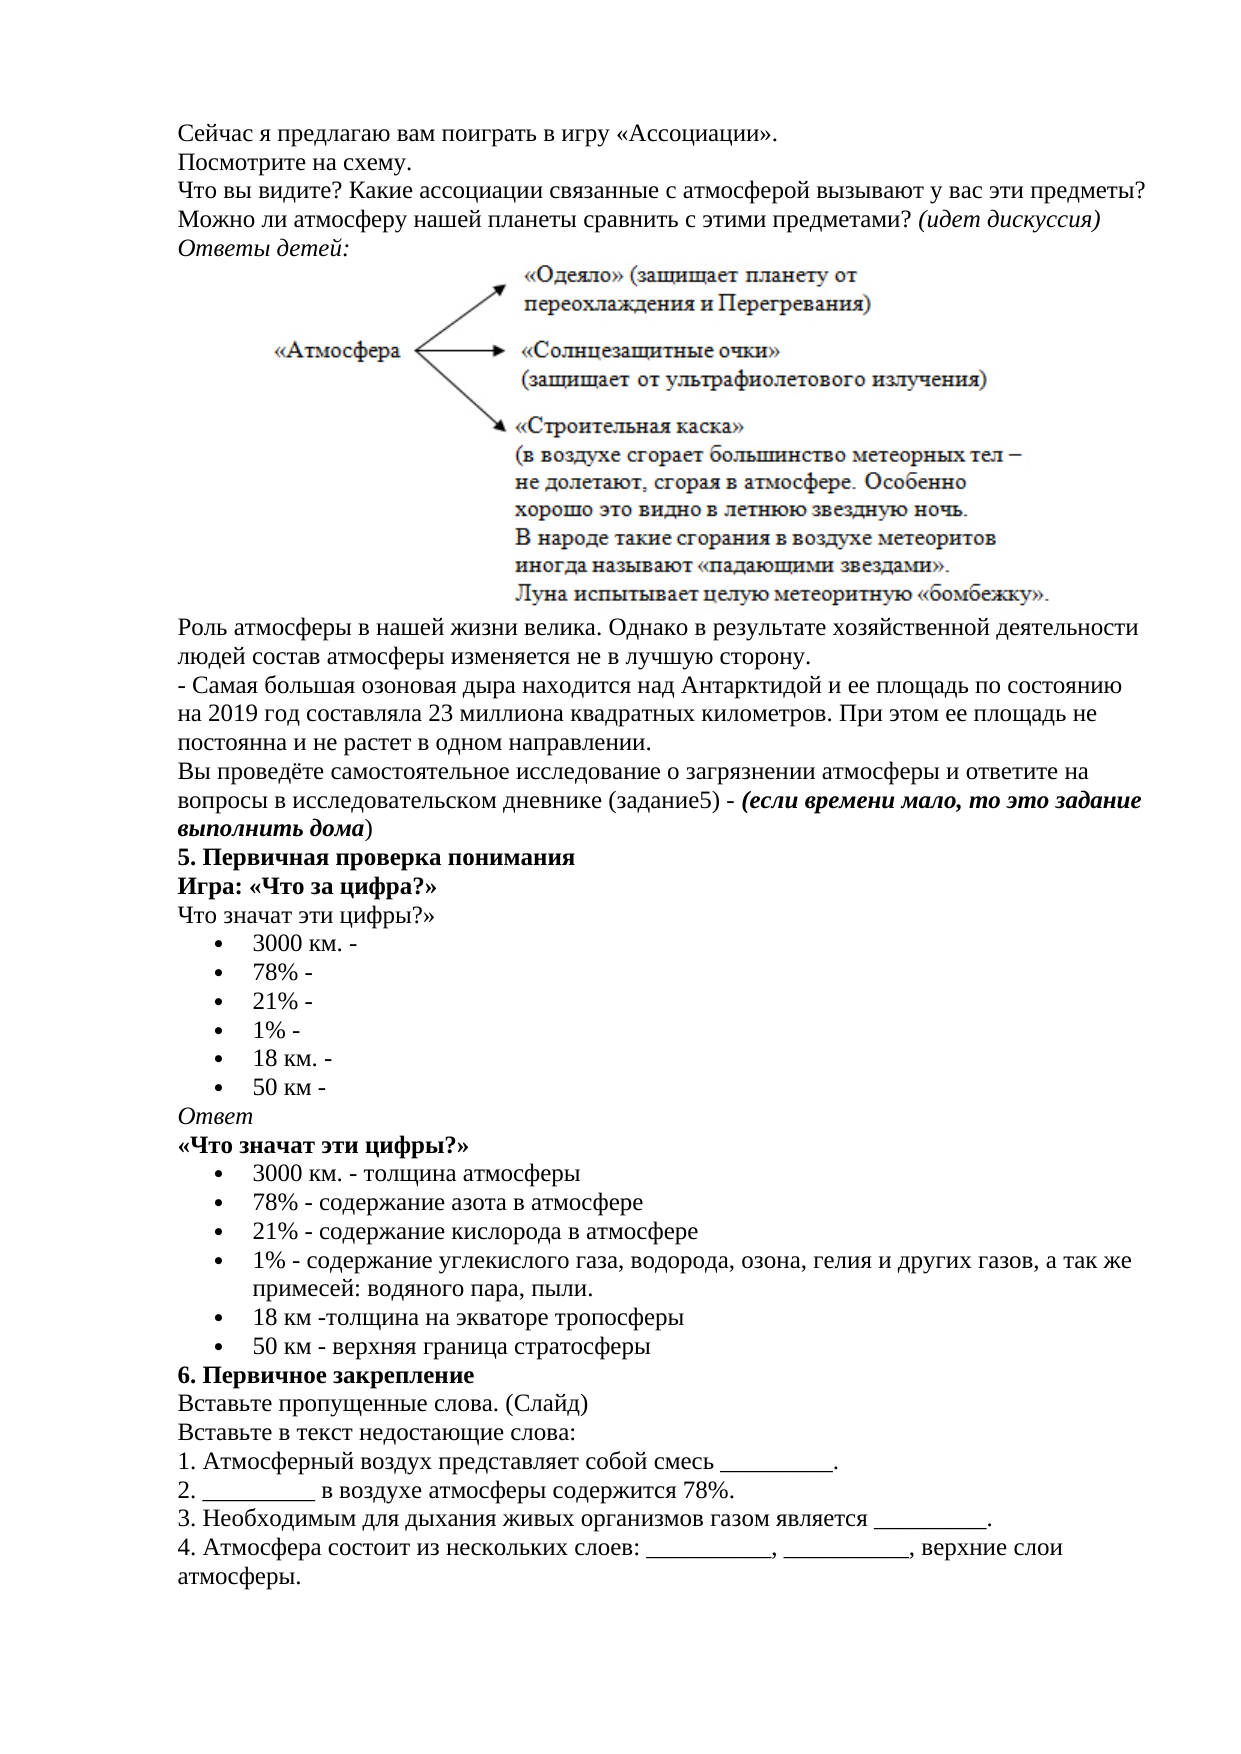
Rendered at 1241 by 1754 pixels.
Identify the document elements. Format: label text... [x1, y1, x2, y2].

text Что значат эти цифры?» [177, 900, 1152, 928]
list 50 км - [215, 1072, 1152, 1101]
text 6. Первичное закрепление [177, 1360, 1152, 1388]
text - Самая большая озоновая дыра находится над Антарктидой и ее площадь по состоянию на 2019 год составляла 23 миллиона квадратных километров. При этом ее площадь не постоянна и не растет в одном направлении. [177, 670, 1152, 756]
list 50 км - верхняя граница стратосферы [215, 1331, 1152, 1360]
text Вставьте пропущенные слова. (Слайд) [177, 1388, 1152, 1417]
list 3000 км. - [215, 928, 1152, 957]
list 78% - содержание азота в атмосфере [215, 1187, 1152, 1216]
text Что вы видите? Какие ассоциации связанные с атмосферой вызывают у вас эти предметы? Можно ли атмосферу нашей планеты сравнить с этими предметами? (идет дискуссия) [177, 176, 1152, 233]
text Ответы детей: [177, 233, 1152, 262]
text Ответ [177, 1101, 1152, 1130]
list 18 км. - [215, 1043, 1152, 1072]
list 3000 км. - толщина атмосферы [215, 1158, 1152, 1187]
text Вы проведёте самостоятельное исследование о загрязнении атмосферы и ответите на вопросы в исследовательском дневнике (задание5) - (если времени мало, то это задание выполнить дома) [177, 756, 1152, 842]
list 1% - [215, 1015, 1152, 1043]
text 4. Атмосфера состоит из нескольких слоев: __________, __________, верхние слои атмосферы. [177, 1532, 1152, 1590]
text Сейчас я предлагаю вам поиграть в игру «Ассоциации». [177, 118, 1152, 147]
text Посмотрите на схему. [177, 147, 1152, 176]
text «Что значат эти цифры?» [177, 1130, 1152, 1158]
text 5. Первичная проверка понимания [177, 842, 1152, 871]
list 21% - содержание кислорода в атмосфере [215, 1216, 1152, 1245]
text Роль атмосферы в нашей жизни велика. Однако в результате хозяйственной деятельности людей состав атмосферы изменяется не в лучшую сторону. [177, 612, 1152, 670]
text Игра: «Что за цифра?» [177, 871, 1152, 900]
picture [273, 261, 1055, 613]
list 21% - [215, 986, 1152, 1015]
text 2. _________ в воздухе атмосферы содержится 78%. [177, 1475, 1152, 1503]
list 78% - [215, 957, 1152, 986]
text 1. Атмосферный воздух представляет собой смесь _________. [177, 1446, 1152, 1475]
list 1% - содержание углекислого газа, водорода, озона, гелия и других газов, а так же примесей: водяного пара, пыли. [215, 1245, 1152, 1302]
text 3. Необходимым для дыхания живых организмов газом является _________. [177, 1503, 1152, 1532]
list 18 км -толщина на экваторе тропосферы [215, 1302, 1152, 1331]
text Вставьте в текст недостающие слова: [177, 1417, 1152, 1446]
